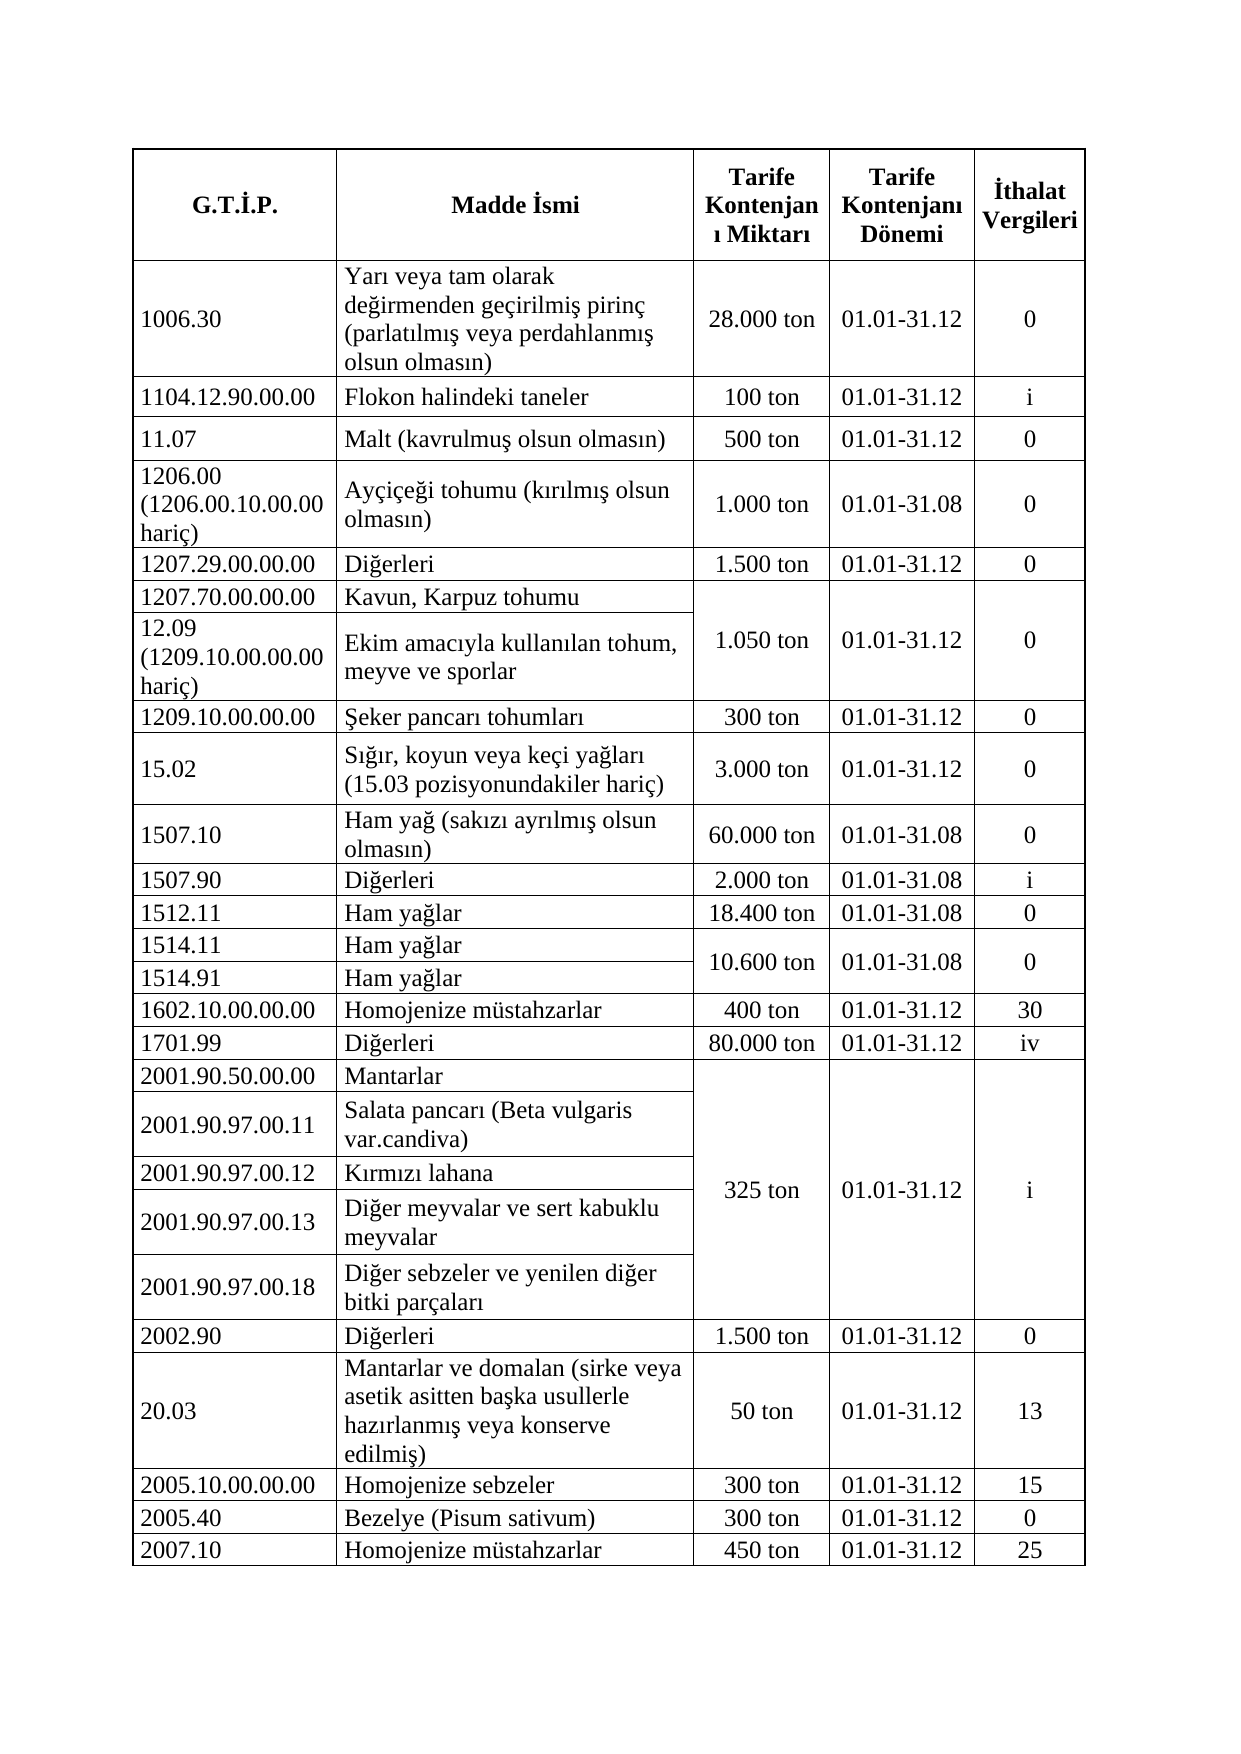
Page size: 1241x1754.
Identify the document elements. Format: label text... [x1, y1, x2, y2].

table_cell 13 [975, 1353, 1084, 1468]
table_cell 400 ton [694, 994, 829, 1026]
table_cell 1207.70.00.00.00 [134, 581, 336, 612]
table_cell iv [975, 1027, 1084, 1058]
table_cell 50 ton [694, 1353, 829, 1468]
table_cell 1512.11 [134, 896, 336, 928]
table_cell 1207.29.00.00.00 [134, 548, 336, 579]
table_cell Salata pancarı (Beta vulgaris var.candiva) [337, 1092, 693, 1156]
table_cell Ham yağlar [337, 896, 693, 928]
table_cell 2001.90.97.00.13 [134, 1190, 336, 1254]
table_cell 01.01-31.12 [830, 733, 974, 804]
table_cell Flokon halindeki taneler [337, 377, 693, 416]
table_header Tarife Kontenjanı Miktarı [694, 150, 829, 260]
table_cell 1514.11 [134, 929, 336, 961]
table_cell i [975, 1060, 1084, 1319]
table_cell Kavun, Karpuz tohumu [337, 581, 693, 612]
table_cell 2005.40 [134, 1501, 336, 1533]
table_cell 01.01-31.12 [830, 1534, 974, 1565]
table_cell i [975, 864, 1084, 895]
table_header İthalat Vergileri [975, 150, 1084, 260]
table_cell 0 [975, 1501, 1084, 1533]
table_cell 0 [975, 929, 1084, 993]
table_cell 01.01-31.12 [830, 1320, 974, 1352]
table_cell 450 ton [694, 1534, 829, 1565]
table_cell 1.500 ton [694, 548, 829, 579]
table_cell 0 [975, 461, 1084, 547]
table_cell 1507.10 [134, 805, 336, 863]
table_cell 2002.90 [134, 1320, 336, 1352]
table_cell Ekim amacıyla kullanılan tohum, meyve ve sporlar [337, 613, 693, 699]
table_cell 01.01-31.12 [830, 1060, 974, 1319]
table_header Madde İsmi [337, 150, 693, 260]
table_cell Malt (kavrulmuş olsun olmasın) [337, 417, 693, 460]
table_cell Ham yağlar [337, 962, 693, 993]
table_cell 2001.90.50.00.00 [134, 1060, 336, 1091]
table_cell 325 ton [694, 1060, 829, 1319]
table_cell 2.000 ton [694, 864, 829, 895]
table_cell 1514.91 [134, 962, 336, 993]
table_cell 1.500 ton [694, 1320, 829, 1352]
table_cell Şeker pancarı tohumları [337, 701, 693, 732]
table_cell 1104.12.90.00.00 [134, 377, 336, 416]
table_cell Kırmızı lahana [337, 1157, 693, 1189]
table_cell 25 [975, 1534, 1084, 1565]
table_cell 2001.90.97.00.11 [134, 1092, 336, 1156]
table_cell 2001.90.97.00.18 [134, 1255, 336, 1319]
table_cell 1701.99 [134, 1027, 336, 1058]
table_cell 10.600 ton [694, 929, 829, 993]
table_cell i [975, 377, 1084, 416]
table_cell 1.050 ton [694, 581, 829, 699]
table_header Tarife Kontenjanı Dönemi [830, 150, 974, 260]
table_header G.T.İ.P. [134, 150, 336, 260]
table_cell 01.01-31.12 [830, 1501, 974, 1533]
table_cell Homojenize sebzeler [337, 1469, 693, 1500]
table_cell 1507.90 [134, 864, 336, 895]
table_cell 01.01-31.12 [830, 1353, 974, 1468]
table_cell 0 [975, 581, 1084, 699]
table_cell Mantarlar ve domalan (sirke veya asetik asitten başka usullerle hazırlanmış veya konserve edilmiş) [337, 1353, 693, 1468]
table_cell 30 [975, 994, 1084, 1026]
table_cell 2007.10 [134, 1534, 336, 1565]
table_cell 20.03 [134, 1353, 336, 1468]
table_cell 300 ton [694, 1501, 829, 1533]
table_cell 1602.10.00.00.00 [134, 994, 336, 1026]
table_cell 01.01-31.12 [830, 994, 974, 1026]
table_cell 01.01-31.12 [830, 417, 974, 460]
table_cell 1.000 ton [694, 461, 829, 547]
table_cell 01.01-31.12 [830, 377, 974, 416]
table_cell Ayçiçeği tohumu (kırılmış olsun olmasın) [337, 461, 693, 547]
table_cell Diğerleri [337, 864, 693, 895]
table_cell Diğerleri [337, 1320, 693, 1352]
table_cell 0 [975, 896, 1084, 928]
table_cell 0 [975, 1320, 1084, 1352]
table_cell 01.01-31.08 [830, 929, 974, 993]
table_cell 300 ton [694, 1469, 829, 1500]
table_cell Diğerleri [337, 548, 693, 579]
table_cell Diğerleri [337, 1027, 693, 1058]
table_cell Mantarlar [337, 1060, 693, 1091]
table_cell 28.000 ton [694, 261, 829, 376]
table_cell 500 ton [694, 417, 829, 460]
table_cell 01.01-31.08 [830, 864, 974, 895]
table_cell 80.000 ton [694, 1027, 829, 1058]
table_cell Diğer sebzeler ve yenilen diğer bitki parçaları [337, 1255, 693, 1319]
table_cell 15.02 [134, 733, 336, 804]
table_cell 01.01-31.08 [830, 896, 974, 928]
table_cell 2005.10.00.00.00 [134, 1469, 336, 1500]
table_cell 15 [975, 1469, 1084, 1500]
table_cell 60.000 ton [694, 805, 829, 863]
table_cell 01.01-31.12 [830, 261, 974, 376]
table_cell 0 [975, 548, 1084, 579]
table_cell 0 [975, 261, 1084, 376]
table_cell 01.01-31.12 [830, 1027, 974, 1058]
table_cell 0 [975, 701, 1084, 732]
table_cell Ham yağlar [337, 929, 693, 961]
table_cell 2001.90.97.00.12 [134, 1157, 336, 1189]
table_cell 01.01-31.12 [830, 581, 974, 699]
table_cell 01.01-31.12 [830, 1469, 974, 1500]
table_cell 0 [975, 417, 1084, 460]
table_cell 01.01-31.12 [830, 548, 974, 579]
table_cell Ham yağ (sakızı ayrılmış olsun olmasın) [337, 805, 693, 863]
table_cell 01.01-31.12 [830, 701, 974, 732]
table_cell 100 ton [694, 377, 829, 416]
table_cell 300 ton [694, 701, 829, 732]
table_cell 18.400 ton [694, 896, 829, 928]
table_cell 1209.10.00.00.00 [134, 701, 336, 732]
table_cell 3.000 ton [694, 733, 829, 804]
table_cell 1206.00 (1206.00.10.00.00 hariç) [134, 461, 336, 547]
table_cell 11.07 [134, 417, 336, 460]
table_cell Bezelye (Pisum sativum) [337, 1501, 693, 1533]
table_cell 0 [975, 805, 1084, 863]
table_cell 0 [975, 733, 1084, 804]
table_cell Homojenize müstahzarlar [337, 994, 693, 1026]
table_cell Yarı veya tam olarak değirmenden geçirilmiş pirinç (parlatılmış veya perdahlanmış olsun olmasın) [337, 261, 693, 376]
table_cell Sığır, koyun veya keçi yağları (15.03 pozisyonundakiler hariç) [337, 733, 693, 804]
table_cell 1006.30 [134, 261, 336, 376]
table_cell Diğer meyvalar ve sert kabuklu meyvalar [337, 1190, 693, 1254]
table_cell 01.01-31.08 [830, 461, 974, 547]
table_cell 12.09 (1209.10.00.00.00 hariç) [134, 613, 336, 699]
table_cell 01.01-31.08 [830, 805, 974, 863]
table_cell Homojenize müstahzarlar [337, 1534, 693, 1565]
